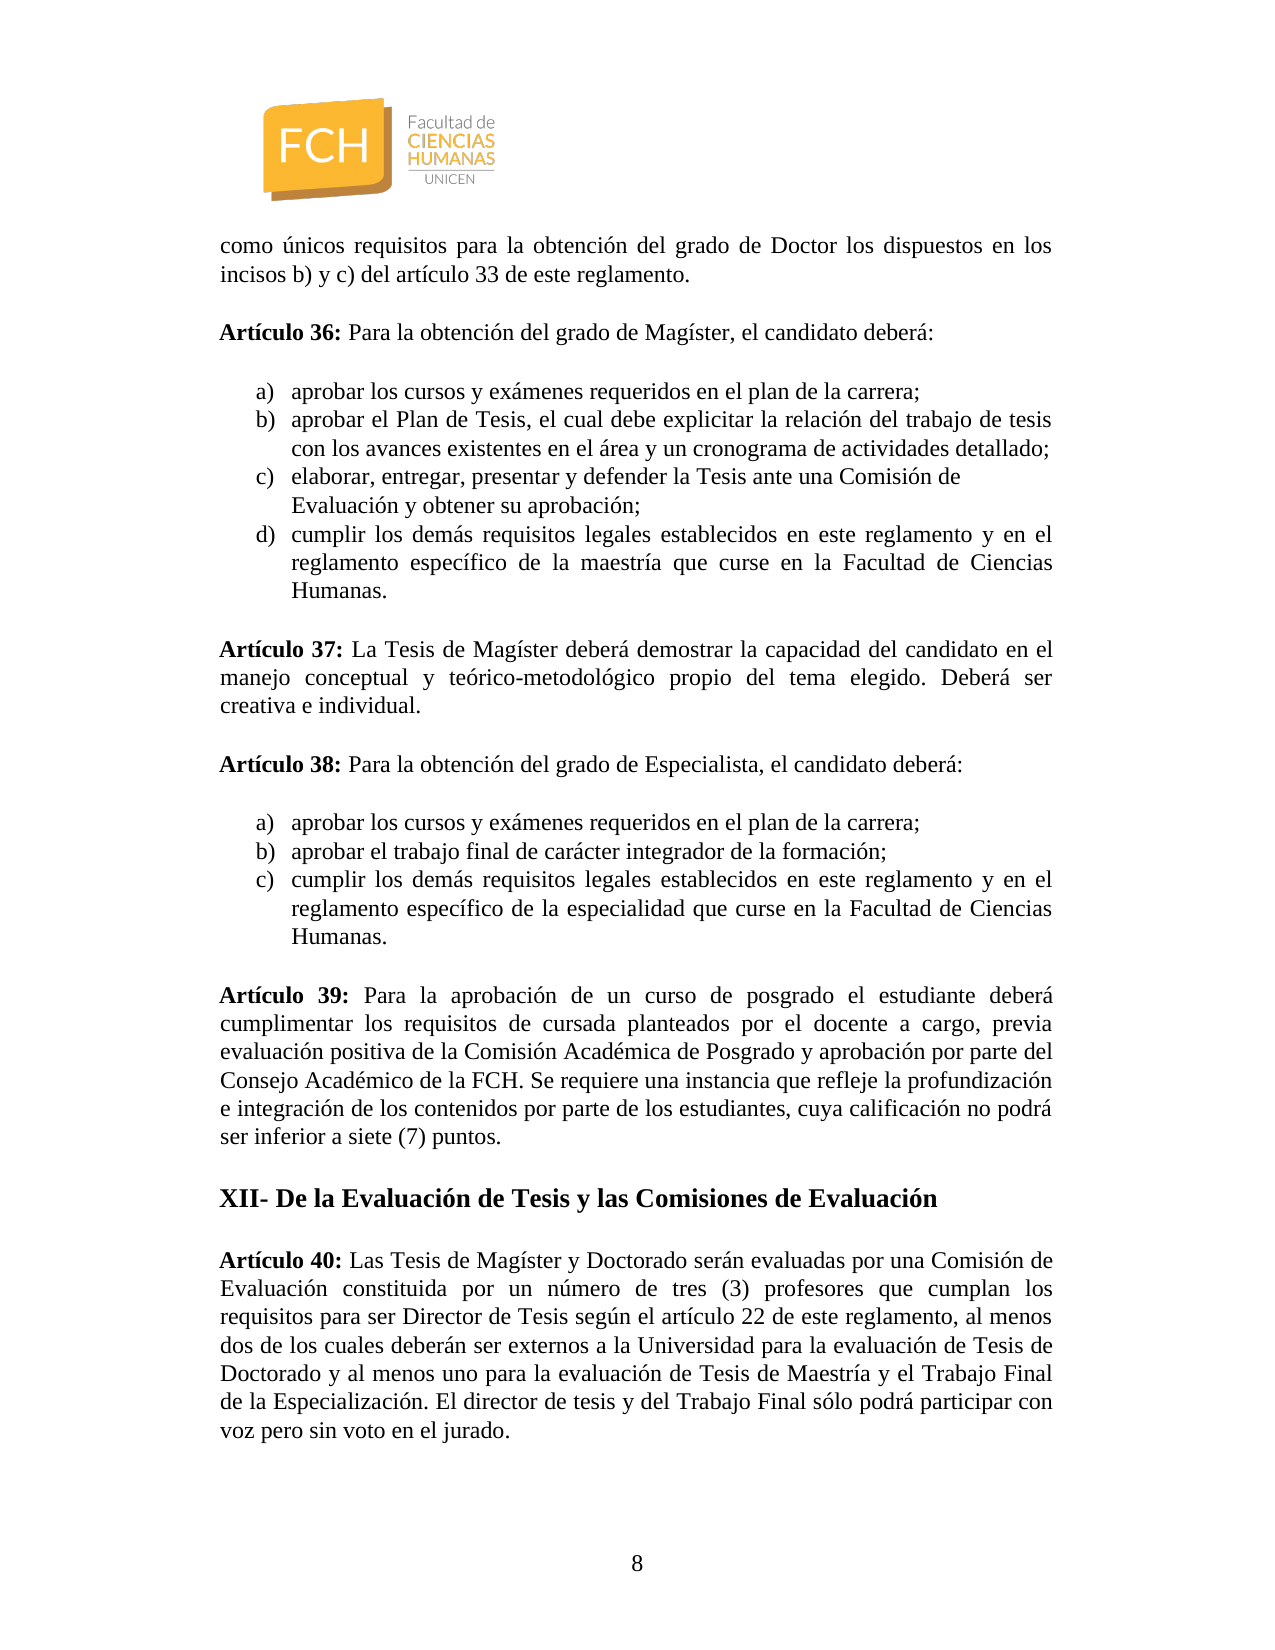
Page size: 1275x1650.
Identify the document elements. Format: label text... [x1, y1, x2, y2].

list aprobar los cursos y exámenes requeridos en el plan de la carrera; [256, 808, 1054, 836]
text Artículo 36: Para la obtención del grado de Magíster, el candidato deberá: [219, 318, 1054, 346]
text Artículo 40: Las Tesis de Magíster y Doctorado serán evaluadas por una Comisión de Evaluación constituida por un número de tres (3) profesores que cumplan los requisitos para ser Director de Tesis según el artículo 22 de este reglamento, al menos dos de los cuales deberán ser externos a la Universidad para la evaluación de Tesis de Doctorado y al menos uno para la evaluación de Tesis de Maestría y el Trabajo Final de la Especialización. El director de tesis y del Trabajo Final sólo podrá participar con voz pero sin voto en el jurado. [219, 1246, 1054, 1443]
list cumplir los demás requisitos legales establecidos en este reglamento y en el reglamento específico de la maestría que curse en la Facultad de Ciencias Humanas. [256, 519, 1054, 604]
list elaborar, entregar, presentar y defender la Tesis ante una Comisión de [256, 462, 1054, 490]
text Artículo 38: Para la obtención del grado de Especialista, el candidato deberá: [219, 750, 1054, 777]
list aprobar el trabajo final de carácter integrador de la formación; [256, 837, 1054, 864]
text Artículo 37: La Tesis de Magíster deberá demostrar la capacidad del candidato en el manejo conceptual y teórico-metodológico propio del tema elegido. Deberá ser creativa e individual. [219, 635, 1054, 719]
list aprobar el Plan de Tesis, el cual debe explicitar la relación del trabajo de tesis con los avances existentes en el área y un cronograma de actividades detallado; [256, 405, 1054, 461]
picture [220, 69, 538, 230]
text Artículo 39: Para la aprobación de un curso de posgrado el estudiante deberá cumplimentar los requisitos de cursada planteados por el docente a cargo, previa evaluación positiva de la Comisión Académica de Posgrado y aprobación por parte del Consejo Académico de la FCH. Se requiere una instancia que refleje la profundización e integración de los contenidos por parte de los estudiantes, cuya calificación no podrá ser inferior a siete (7) puntos. [219, 981, 1054, 1150]
text Evaluación y obtener su aprobación; [291, 491, 1054, 518]
list aprobar los cursos y exámenes requeridos en el plan de la carrera; [256, 377, 1054, 404]
subtitle XII- De la Evaluación de Tesis y las Comisiones de Evaluación [219, 1182, 1054, 1213]
list cumplir los demás requisitos legales establecidos en este reglamento y en el reglamento específico de la especialidad que curse en la Facultad de Ciencias Humanas. [256, 866, 1054, 950]
